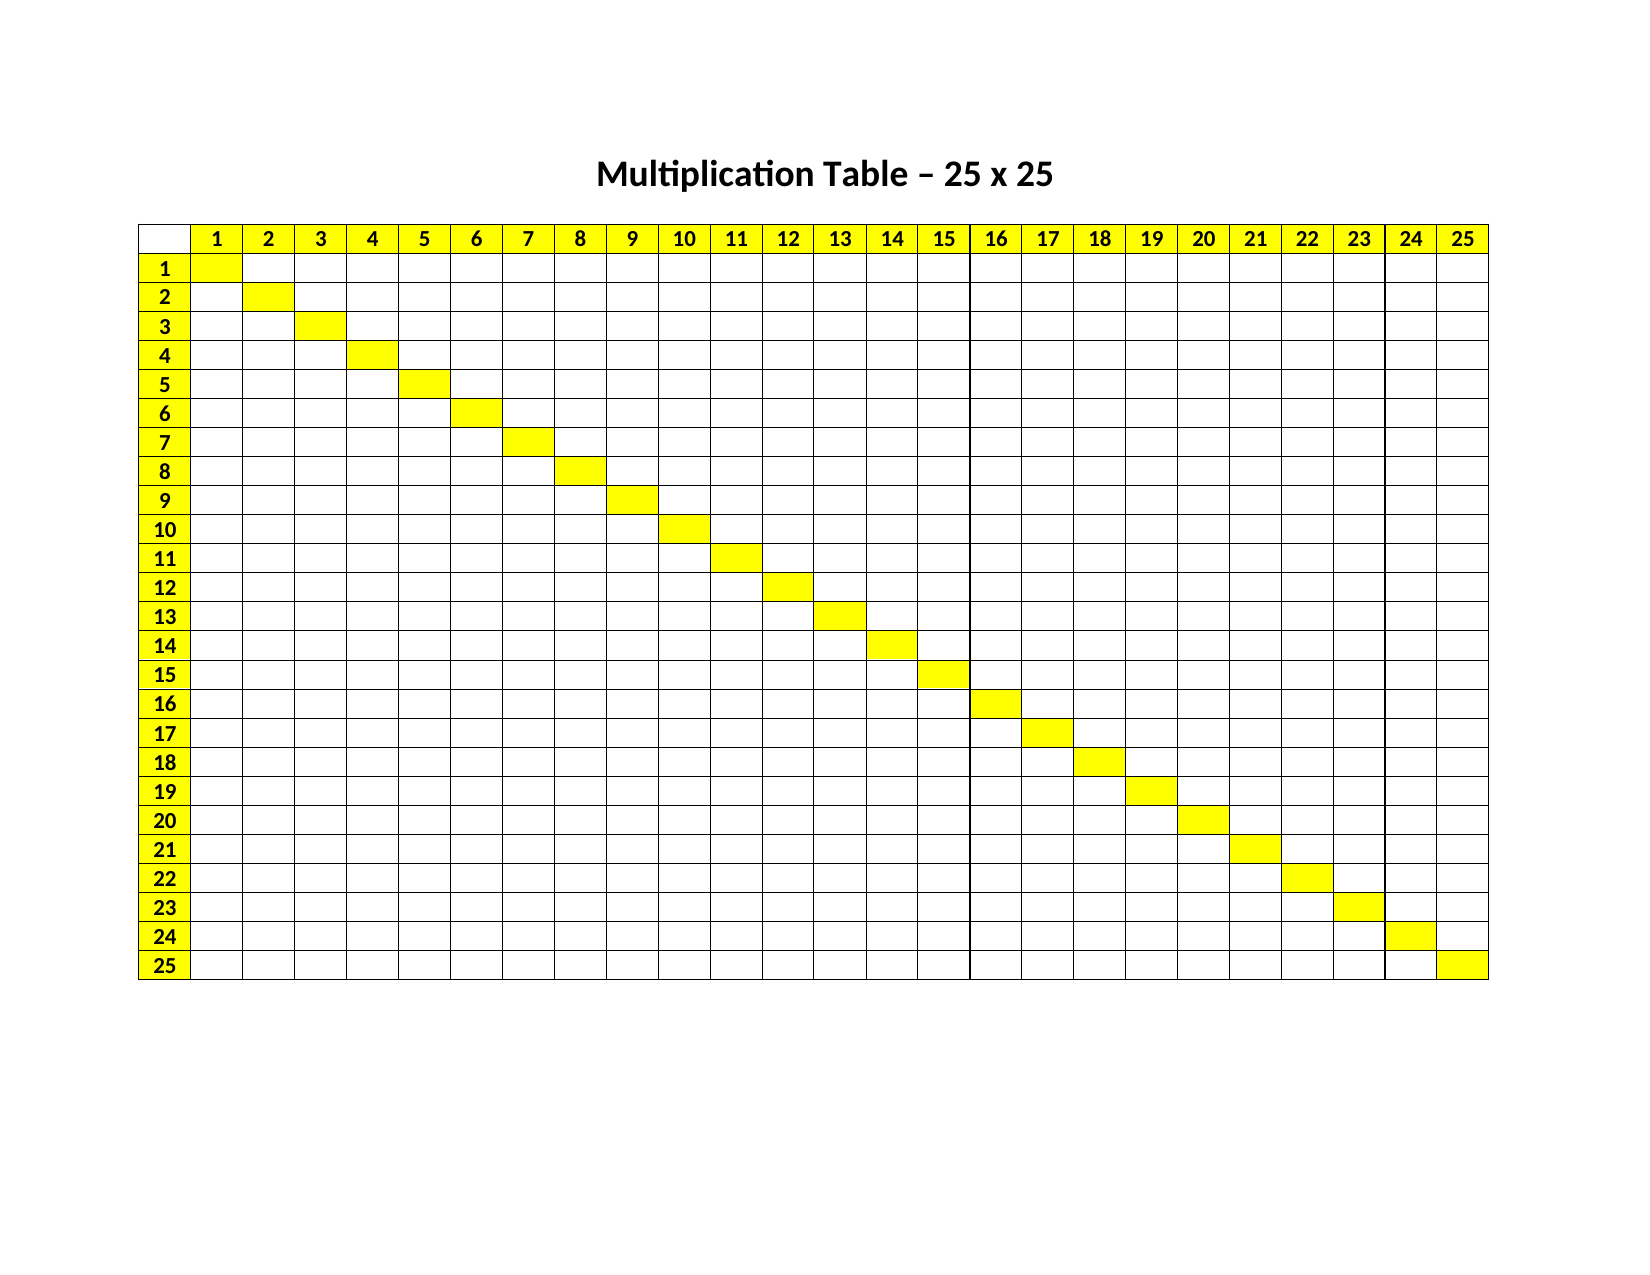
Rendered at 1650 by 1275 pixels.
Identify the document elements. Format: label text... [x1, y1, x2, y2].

table_cell [1282, 544, 1333, 572]
table_cell 7 [139, 428, 190, 456]
table_cell [814, 835, 866, 863]
table_cell [814, 661, 866, 688]
table_cell [243, 806, 294, 834]
table_cell [1074, 486, 1125, 514]
table_cell [295, 835, 346, 863]
table_cell [503, 748, 554, 776]
table_cell [1230, 341, 1281, 369]
table_cell [814, 602, 866, 630]
table_cell [295, 515, 346, 543]
table_cell 2 [139, 283, 190, 311]
table_cell [555, 631, 606, 659]
table_cell [867, 922, 917, 950]
table_header 20 [1178, 225, 1229, 253]
table_cell [555, 719, 606, 747]
table_cell [399, 631, 450, 659]
table_cell [1022, 602, 1073, 630]
table_cell [659, 254, 710, 282]
table_cell [918, 893, 969, 921]
table_cell [1178, 951, 1229, 979]
table_cell [867, 631, 917, 659]
table_cell [555, 602, 606, 630]
table_cell [1022, 254, 1073, 282]
table_cell [399, 719, 450, 747]
table_cell [971, 486, 1021, 514]
table_cell [503, 544, 554, 572]
table_cell [503, 719, 554, 747]
table_header 2 [243, 225, 294, 253]
table_cell [1178, 602, 1229, 630]
table_cell [191, 370, 242, 398]
table_cell [1230, 457, 1281, 485]
table_cell [814, 399, 866, 427]
table_cell [918, 573, 969, 601]
table_cell [1386, 515, 1436, 543]
table_cell 22 [139, 864, 190, 892]
table_cell [1386, 690, 1436, 718]
table_cell 6 [139, 399, 190, 427]
table_cell [814, 254, 866, 282]
table_cell [1230, 748, 1281, 776]
table_cell [1334, 312, 1384, 340]
table_cell [243, 602, 294, 630]
table_cell [607, 399, 658, 427]
table_cell [243, 864, 294, 892]
table_cell [1074, 661, 1125, 688]
table_cell [971, 254, 1021, 282]
table_cell [867, 312, 917, 340]
table_header 4 [347, 225, 398, 253]
table_cell [867, 486, 917, 514]
table_cell [1334, 748, 1384, 776]
table_cell [918, 719, 969, 747]
table_cell [503, 602, 554, 630]
table_cell 1 [139, 254, 190, 282]
table_cell [555, 951, 606, 979]
table_cell [763, 690, 813, 718]
table_cell [1178, 864, 1229, 892]
table_cell [1126, 573, 1177, 601]
table_cell [1230, 515, 1281, 543]
table_cell [503, 806, 554, 834]
table_header 23 [1334, 225, 1384, 253]
table_cell [711, 515, 762, 543]
table_cell 11 [139, 544, 190, 572]
table_cell 10 [139, 515, 190, 543]
table_cell [1126, 515, 1177, 543]
table_cell [814, 864, 866, 892]
table_cell 13 [139, 602, 190, 630]
table_cell [399, 428, 450, 456]
table_cell [295, 777, 346, 805]
table_cell [399, 515, 450, 543]
table_header 3 [295, 225, 346, 253]
table_cell [1074, 806, 1125, 834]
table_cell [1230, 661, 1281, 688]
table_cell [1334, 428, 1384, 456]
table_cell [1126, 922, 1177, 950]
table_cell [503, 835, 554, 863]
table_cell [971, 283, 1021, 311]
table_cell [814, 312, 866, 340]
table_cell [243, 428, 294, 456]
table_cell [971, 806, 1021, 834]
table_cell [1230, 835, 1281, 863]
table_cell [814, 777, 866, 805]
table_cell [1437, 893, 1488, 921]
table_cell [659, 631, 710, 659]
table_cell [1386, 893, 1436, 921]
table_cell [347, 428, 398, 456]
table_cell [295, 428, 346, 456]
table_cell [243, 457, 294, 485]
table_cell [867, 951, 917, 979]
table_cell [1282, 922, 1333, 950]
table_cell [1126, 951, 1177, 979]
table_cell [1386, 312, 1436, 340]
table_cell [295, 254, 346, 282]
table_cell [347, 835, 398, 863]
table_cell [1230, 690, 1281, 718]
table_cell [1437, 283, 1488, 311]
table_cell [763, 835, 813, 863]
table_cell [1230, 370, 1281, 398]
table_cell [503, 777, 554, 805]
table_cell 19 [139, 777, 190, 805]
table_cell [1178, 515, 1229, 543]
table_cell [971, 515, 1021, 543]
table_cell [191, 631, 242, 659]
table_cell [1230, 544, 1281, 572]
table_cell [1230, 312, 1281, 340]
table_cell [711, 864, 762, 892]
table_cell [243, 719, 294, 747]
table_cell [867, 428, 917, 456]
table_cell [1386, 254, 1436, 282]
table_cell [763, 777, 813, 805]
table_cell [503, 341, 554, 369]
table_cell [1178, 399, 1229, 427]
table_cell [191, 864, 242, 892]
table_cell [763, 341, 813, 369]
table_cell [1022, 312, 1073, 340]
table_cell [243, 370, 294, 398]
table_cell [918, 661, 969, 688]
table_cell 21 [139, 835, 190, 863]
table_cell [295, 719, 346, 747]
table_cell [814, 370, 866, 398]
table_cell [659, 951, 710, 979]
table_cell [503, 864, 554, 892]
table_cell [1022, 777, 1073, 805]
table_cell [243, 312, 294, 340]
table_cell [347, 777, 398, 805]
table_cell [971, 922, 1021, 950]
table_cell [1178, 573, 1229, 601]
table_cell [1334, 864, 1384, 892]
table_cell [1230, 602, 1281, 630]
table_header 14 [867, 225, 917, 253]
table_cell [763, 748, 813, 776]
table_cell 12 [139, 573, 190, 601]
table_cell [1178, 806, 1229, 834]
table_cell [1022, 806, 1073, 834]
table_cell [555, 283, 606, 311]
table_cell [711, 748, 762, 776]
table_cell [867, 370, 917, 398]
table_cell [1386, 864, 1436, 892]
table_header 22 [1282, 225, 1333, 253]
table_cell [1386, 486, 1436, 514]
table_cell [1178, 254, 1229, 282]
table_cell [918, 370, 969, 398]
table_cell [607, 864, 658, 892]
table_cell [1074, 283, 1125, 311]
table_cell [1437, 661, 1488, 688]
table_cell [971, 690, 1021, 718]
table_cell [971, 631, 1021, 659]
table_cell [971, 428, 1021, 456]
table_cell 20 [139, 806, 190, 834]
table_cell [1022, 922, 1073, 950]
table_cell [659, 893, 710, 921]
table_cell [1386, 428, 1436, 456]
table_cell [867, 748, 917, 776]
table_cell [1074, 341, 1125, 369]
table_cell 9 [139, 486, 190, 514]
table_cell [399, 777, 450, 805]
table_cell [555, 486, 606, 514]
table_cell [607, 806, 658, 834]
table_cell [711, 573, 762, 601]
table_cell [243, 573, 294, 601]
table_cell [971, 573, 1021, 601]
table_cell [1178, 486, 1229, 514]
table_cell [1334, 922, 1384, 950]
table_cell [451, 661, 502, 688]
table_cell [711, 254, 762, 282]
table_cell [1437, 312, 1488, 340]
table_cell [399, 602, 450, 630]
table_cell [191, 283, 242, 311]
table_cell [659, 835, 710, 863]
table_cell [347, 457, 398, 485]
table_cell [191, 777, 242, 805]
table_cell [711, 486, 762, 514]
table_cell [399, 573, 450, 601]
table_cell [399, 544, 450, 572]
table_cell [607, 893, 658, 921]
table_cell [503, 922, 554, 950]
table_cell [607, 457, 658, 485]
table_cell [1074, 631, 1125, 659]
table_header 25 [1437, 225, 1488, 253]
table_header 9 [607, 225, 658, 253]
table_cell [659, 457, 710, 485]
table_cell [814, 428, 866, 456]
table_cell [711, 602, 762, 630]
table_cell [763, 864, 813, 892]
table_cell [1126, 544, 1177, 572]
table_cell [867, 806, 917, 834]
table_cell [399, 835, 450, 863]
table_cell [1437, 835, 1488, 863]
table_cell [814, 690, 866, 718]
table_cell [867, 254, 917, 282]
table_cell [1282, 254, 1333, 282]
table_cell [1282, 515, 1333, 543]
table_cell [971, 835, 1021, 863]
table_cell [918, 806, 969, 834]
table_cell [191, 893, 242, 921]
table_cell [347, 312, 398, 340]
table_cell [347, 951, 398, 979]
table_cell [1126, 602, 1177, 630]
table_cell [763, 399, 813, 427]
table_cell [711, 951, 762, 979]
table_cell [607, 602, 658, 630]
table_cell [918, 254, 969, 282]
table_cell [243, 544, 294, 572]
table_cell [711, 544, 762, 572]
table_cell [1282, 748, 1333, 776]
table_cell [1126, 777, 1177, 805]
table_cell [1022, 573, 1073, 601]
table_cell [711, 719, 762, 747]
table_cell [503, 486, 554, 514]
table_cell [1126, 457, 1177, 485]
table_cell [1230, 719, 1281, 747]
table_cell [1230, 573, 1281, 601]
table_cell [659, 719, 710, 747]
table_cell [763, 428, 813, 456]
table_cell [1334, 602, 1384, 630]
table_cell [1178, 893, 1229, 921]
table_cell [555, 254, 606, 282]
table_cell [295, 370, 346, 398]
table_cell [918, 951, 969, 979]
table_cell [1022, 690, 1073, 718]
table_cell [451, 370, 502, 398]
table_cell [399, 661, 450, 688]
table_cell [347, 399, 398, 427]
table_cell [1074, 719, 1125, 747]
table_cell [191, 922, 242, 950]
table_cell [191, 602, 242, 630]
table_cell [295, 631, 346, 659]
table_cell [1074, 748, 1125, 776]
table_cell [1437, 719, 1488, 747]
table_cell [451, 283, 502, 311]
table_cell [1334, 457, 1384, 485]
table_cell [451, 399, 502, 427]
table_cell [918, 544, 969, 572]
table_cell [918, 602, 969, 630]
table_cell [1386, 748, 1436, 776]
table_cell [971, 457, 1021, 485]
table_cell [971, 602, 1021, 630]
table_cell 16 [139, 690, 190, 718]
table_cell [1437, 370, 1488, 398]
table_header 7 [503, 225, 554, 253]
table_cell [1437, 544, 1488, 572]
table_cell [1334, 835, 1384, 863]
table_cell [1178, 283, 1229, 311]
table_cell [867, 661, 917, 688]
table_cell [711, 631, 762, 659]
table_cell [1437, 399, 1488, 427]
table_cell [607, 951, 658, 979]
table_cell [814, 515, 866, 543]
table_header 24 [1386, 225, 1436, 253]
table_cell [1126, 806, 1177, 834]
table_cell [1126, 283, 1177, 311]
table_cell [607, 312, 658, 340]
table_cell [1178, 341, 1229, 369]
table_cell [814, 341, 866, 369]
table_cell [451, 457, 502, 485]
table_cell [399, 341, 450, 369]
table_cell [1178, 748, 1229, 776]
table_cell [814, 457, 866, 485]
table_cell [295, 661, 346, 688]
table_cell [1074, 893, 1125, 921]
table_cell [1334, 951, 1384, 979]
table_cell [659, 748, 710, 776]
table_cell [867, 690, 917, 718]
table_cell [191, 428, 242, 456]
table_cell [971, 777, 1021, 805]
table_cell [1074, 951, 1125, 979]
table_cell [1022, 399, 1073, 427]
table_cell [347, 661, 398, 688]
table_cell [191, 457, 242, 485]
table_cell [191, 341, 242, 369]
table_cell [503, 690, 554, 718]
table_cell [1334, 341, 1384, 369]
table_cell [1386, 602, 1436, 630]
table_cell [1230, 864, 1281, 892]
table_cell [555, 573, 606, 601]
table_cell [191, 748, 242, 776]
table_cell [867, 399, 917, 427]
table_cell [918, 690, 969, 718]
table_cell [451, 602, 502, 630]
table_header 12 [763, 225, 813, 253]
table_cell [1230, 951, 1281, 979]
table_cell [1437, 748, 1488, 776]
table_cell [867, 864, 917, 892]
table_cell [451, 254, 502, 282]
table_cell [295, 922, 346, 950]
table_cell [1386, 370, 1436, 398]
table_cell [711, 399, 762, 427]
table_header 15 [918, 225, 969, 253]
table_cell [1074, 312, 1125, 340]
table_cell [1074, 777, 1125, 805]
table_cell 5 [139, 370, 190, 398]
table_cell [243, 254, 294, 282]
table_cell [191, 312, 242, 340]
table_cell [243, 893, 294, 921]
table_cell [971, 341, 1021, 369]
table_cell [1282, 893, 1333, 921]
table_cell [503, 254, 554, 282]
table_cell [1022, 893, 1073, 921]
table_header 5 [399, 225, 450, 253]
table_cell 14 [139, 631, 190, 659]
table_cell [1282, 951, 1333, 979]
table_cell [711, 777, 762, 805]
table_cell [1126, 748, 1177, 776]
table_cell [1282, 777, 1333, 805]
table_cell [659, 486, 710, 514]
table_cell [555, 370, 606, 398]
table_cell [1178, 777, 1229, 805]
table_cell [711, 370, 762, 398]
table_cell [1282, 370, 1333, 398]
table_cell [711, 457, 762, 485]
table_header 10 [659, 225, 710, 253]
table_cell [295, 690, 346, 718]
table_cell [347, 486, 398, 514]
table_cell [295, 399, 346, 427]
table_cell [918, 312, 969, 340]
table_cell [347, 893, 398, 921]
table_cell [191, 661, 242, 688]
table_cell [1282, 573, 1333, 601]
table_cell [399, 457, 450, 485]
table_cell [295, 341, 346, 369]
table_cell [1178, 719, 1229, 747]
table_cell [243, 399, 294, 427]
table_cell [1022, 457, 1073, 485]
table_cell [1386, 399, 1436, 427]
table_cell [347, 806, 398, 834]
table_cell 4 [139, 341, 190, 369]
table_cell [607, 544, 658, 572]
table_cell [1126, 719, 1177, 747]
table_cell [814, 573, 866, 601]
table_cell [191, 835, 242, 863]
table_cell [1022, 283, 1073, 311]
table_cell [1022, 544, 1073, 572]
table_cell [1178, 428, 1229, 456]
table_cell [711, 341, 762, 369]
table_cell [451, 806, 502, 834]
table_cell [1437, 690, 1488, 718]
table_cell [763, 719, 813, 747]
table_cell [1282, 719, 1333, 747]
table_cell [1282, 631, 1333, 659]
table_cell [555, 777, 606, 805]
table_cell [1074, 428, 1125, 456]
table_cell [1437, 515, 1488, 543]
table_cell [918, 457, 969, 485]
table_cell [814, 951, 866, 979]
table_cell [243, 515, 294, 543]
table_cell [814, 631, 866, 659]
table_cell [295, 602, 346, 630]
table_cell [814, 806, 866, 834]
table_cell [1334, 777, 1384, 805]
table_cell [659, 806, 710, 834]
table_cell [971, 399, 1021, 427]
table_cell [451, 951, 502, 979]
table_cell [763, 486, 813, 514]
table_cell [971, 719, 1021, 747]
table_cell [918, 777, 969, 805]
table_cell [1334, 631, 1384, 659]
table_cell [1437, 457, 1488, 485]
table_cell [1334, 370, 1384, 398]
table_cell [814, 719, 866, 747]
table_header 16 [971, 225, 1021, 253]
table_cell [555, 399, 606, 427]
table_cell [1230, 631, 1281, 659]
table_cell [1282, 312, 1333, 340]
table_cell [243, 631, 294, 659]
table_cell [607, 428, 658, 456]
table_cell [347, 864, 398, 892]
table_header 17 [1022, 225, 1073, 253]
table_cell [1178, 631, 1229, 659]
table_cell [347, 748, 398, 776]
table_header 13 [814, 225, 866, 253]
table_cell [1074, 602, 1125, 630]
table_cell [918, 341, 969, 369]
table_cell [659, 515, 710, 543]
table_cell [867, 602, 917, 630]
table_cell [763, 893, 813, 921]
table_cell [191, 690, 242, 718]
table_cell [1074, 864, 1125, 892]
table_cell [918, 748, 969, 776]
table_cell [659, 341, 710, 369]
table_header 19 [1126, 225, 1177, 253]
table_cell [607, 486, 658, 514]
table_cell [659, 428, 710, 456]
table_cell [451, 573, 502, 601]
table_cell [711, 428, 762, 456]
table_cell [191, 951, 242, 979]
table_cell [451, 864, 502, 892]
table_header 18 [1074, 225, 1125, 253]
table_header [139, 225, 190, 253]
table_cell [555, 341, 606, 369]
table_cell [1178, 544, 1229, 572]
table_cell [1178, 690, 1229, 718]
table_cell [1386, 806, 1436, 834]
table_cell [1126, 893, 1177, 921]
table_cell [867, 835, 917, 863]
table_cell [659, 312, 710, 340]
table_cell [243, 661, 294, 688]
table_cell [607, 922, 658, 950]
table_cell [814, 544, 866, 572]
table_cell [711, 835, 762, 863]
table_cell [243, 748, 294, 776]
table_cell [971, 544, 1021, 572]
table_cell [659, 661, 710, 688]
table_header 21 [1230, 225, 1281, 253]
table_cell [1386, 661, 1436, 688]
table_cell 8 [139, 457, 190, 485]
table_cell [1386, 341, 1436, 369]
table_cell [503, 893, 554, 921]
table_cell [763, 602, 813, 630]
table_cell [191, 486, 242, 514]
table_cell [1126, 864, 1177, 892]
table_cell [1282, 457, 1333, 485]
table_cell [191, 254, 242, 282]
table_cell [295, 806, 346, 834]
table_cell [1282, 661, 1333, 688]
table_cell [347, 602, 398, 630]
table_cell [1126, 486, 1177, 514]
table_cell [503, 428, 554, 456]
table_cell [1022, 515, 1073, 543]
table_cell 25 [139, 951, 190, 979]
table_cell [607, 515, 658, 543]
table_cell [191, 573, 242, 601]
table_cell [191, 719, 242, 747]
table_cell [659, 399, 710, 427]
table_cell [763, 806, 813, 834]
text Multiplication Table – 25 x 25 [150, 150, 1500, 196]
table_cell [1126, 428, 1177, 456]
table_cell [295, 486, 346, 514]
table_cell [503, 457, 554, 485]
table_cell [1230, 486, 1281, 514]
table_cell [1282, 399, 1333, 427]
table_cell [503, 661, 554, 688]
table_cell [867, 719, 917, 747]
table_cell [295, 748, 346, 776]
table_cell [243, 341, 294, 369]
table_cell [1334, 399, 1384, 427]
table_cell [1437, 428, 1488, 456]
table_cell [451, 544, 502, 572]
table_cell [555, 312, 606, 340]
table_cell [607, 370, 658, 398]
table_cell [1386, 719, 1436, 747]
table_header 6 [451, 225, 502, 253]
table_cell [1437, 573, 1488, 601]
table_cell [347, 515, 398, 543]
table_cell 23 [139, 893, 190, 921]
table_cell [1022, 835, 1073, 863]
table_header 11 [711, 225, 762, 253]
table_cell [503, 283, 554, 311]
table_cell [1126, 835, 1177, 863]
table_cell [1074, 370, 1125, 398]
table_cell [1386, 922, 1436, 950]
table_cell [243, 777, 294, 805]
table_cell [1022, 341, 1073, 369]
table_cell [451, 515, 502, 543]
table_cell [763, 951, 813, 979]
table_cell [918, 835, 969, 863]
table_cell [763, 922, 813, 950]
table_cell [1437, 631, 1488, 659]
table_cell [918, 486, 969, 514]
table_cell [659, 283, 710, 311]
table_cell [1386, 457, 1436, 485]
table_cell [918, 864, 969, 892]
table_cell 3 [139, 312, 190, 340]
table_cell [399, 399, 450, 427]
table_cell [399, 893, 450, 921]
table_cell [555, 544, 606, 572]
table_cell [1334, 254, 1384, 282]
table_cell [1334, 690, 1384, 718]
table_cell [659, 777, 710, 805]
table_cell [555, 457, 606, 485]
table_cell [1022, 719, 1073, 747]
table_cell [347, 573, 398, 601]
table_cell [971, 748, 1021, 776]
table_cell [451, 312, 502, 340]
table_cell [1437, 922, 1488, 950]
table_cell 15 [139, 661, 190, 688]
table_cell [399, 370, 450, 398]
table_cell [711, 893, 762, 921]
table_cell [1282, 486, 1333, 514]
table_cell [295, 573, 346, 601]
table_cell [347, 631, 398, 659]
table_header 8 [555, 225, 606, 253]
table_cell [1022, 864, 1073, 892]
table_cell [763, 312, 813, 340]
table_cell [1282, 690, 1333, 718]
table_cell [555, 428, 606, 456]
table_cell [243, 283, 294, 311]
table_cell [1386, 544, 1436, 572]
table_cell [295, 864, 346, 892]
table_cell [1437, 806, 1488, 834]
table_cell [399, 922, 450, 950]
table_cell [555, 515, 606, 543]
table_cell [503, 370, 554, 398]
table_cell [918, 631, 969, 659]
table_cell [347, 254, 398, 282]
table_cell [1074, 544, 1125, 572]
table_cell [399, 806, 450, 834]
table_cell [1334, 893, 1384, 921]
table_cell [971, 864, 1021, 892]
table_cell [763, 457, 813, 485]
table_cell [1022, 370, 1073, 398]
table_cell [1022, 661, 1073, 688]
table_cell [659, 864, 710, 892]
table_cell [711, 806, 762, 834]
table_cell [1230, 777, 1281, 805]
table_cell [659, 602, 710, 630]
table_cell [1074, 573, 1125, 601]
table_cell [918, 515, 969, 543]
table_cell [1437, 951, 1488, 979]
table_cell [503, 951, 554, 979]
table_cell [867, 457, 917, 485]
table_cell [1022, 631, 1073, 659]
table_cell [867, 283, 917, 311]
table_cell [451, 690, 502, 718]
table_cell [814, 283, 866, 311]
table_cell [503, 631, 554, 659]
table_cell [555, 835, 606, 863]
table_cell [1074, 690, 1125, 718]
table_cell [918, 399, 969, 427]
table_cell 18 [139, 748, 190, 776]
table_cell [1126, 690, 1177, 718]
table_cell [347, 690, 398, 718]
table_cell [711, 283, 762, 311]
table_cell [1074, 457, 1125, 485]
table_cell [1178, 922, 1229, 950]
table_cell [451, 486, 502, 514]
table_cell [451, 893, 502, 921]
table_cell [763, 283, 813, 311]
table_cell [399, 312, 450, 340]
table_cell [191, 544, 242, 572]
table_cell [555, 893, 606, 921]
table_cell [659, 544, 710, 572]
table_cell [347, 283, 398, 311]
table_cell [763, 370, 813, 398]
table_cell [399, 748, 450, 776]
table_cell [1386, 951, 1436, 979]
table_cell [607, 254, 658, 282]
table_cell [1230, 399, 1281, 427]
table_cell [918, 283, 969, 311]
table_cell [347, 370, 398, 398]
table_cell [451, 922, 502, 950]
table_cell [399, 254, 450, 282]
table_cell [1126, 312, 1177, 340]
table_cell [295, 893, 346, 921]
table_cell [503, 312, 554, 340]
table_cell [1126, 254, 1177, 282]
table_cell [763, 254, 813, 282]
table_cell [1178, 312, 1229, 340]
table_cell [347, 922, 398, 950]
table_cell [1282, 864, 1333, 892]
table_cell [399, 951, 450, 979]
table_cell [1022, 951, 1073, 979]
table_cell [347, 719, 398, 747]
table_cell [243, 835, 294, 863]
table_cell [1334, 544, 1384, 572]
table_cell [867, 341, 917, 369]
table_cell [503, 573, 554, 601]
table_cell [1334, 486, 1384, 514]
table_cell [814, 922, 866, 950]
table_cell [1437, 254, 1488, 282]
table_cell [1022, 428, 1073, 456]
table_cell [503, 515, 554, 543]
table_cell 24 [139, 922, 190, 950]
table_cell [1074, 922, 1125, 950]
table_cell [1386, 777, 1436, 805]
table_cell [607, 573, 658, 601]
table_cell [711, 312, 762, 340]
table_cell [451, 835, 502, 863]
table_cell [763, 661, 813, 688]
table_cell [711, 690, 762, 718]
table_cell [451, 428, 502, 456]
table_cell [607, 777, 658, 805]
table_cell [814, 748, 866, 776]
table_cell [1282, 806, 1333, 834]
table_cell [1437, 341, 1488, 369]
table_cell [399, 283, 450, 311]
table_cell [1334, 573, 1384, 601]
table_cell [555, 661, 606, 688]
table_cell [607, 341, 658, 369]
table_cell [1178, 835, 1229, 863]
table_cell [1074, 515, 1125, 543]
table_cell [1230, 428, 1281, 456]
table_cell [763, 544, 813, 572]
table_cell [1230, 806, 1281, 834]
table_cell [607, 719, 658, 747]
table_cell [1230, 283, 1281, 311]
table_cell [1178, 457, 1229, 485]
table_cell [711, 661, 762, 688]
table_cell [1334, 515, 1384, 543]
table_cell [1334, 661, 1384, 688]
table_cell [971, 893, 1021, 921]
table_cell [711, 922, 762, 950]
table_cell [1074, 254, 1125, 282]
table_cell [971, 312, 1021, 340]
table_cell [243, 951, 294, 979]
table_cell [918, 428, 969, 456]
table_cell [1126, 661, 1177, 688]
table_cell [295, 457, 346, 485]
table_cell [1437, 602, 1488, 630]
table_cell [555, 864, 606, 892]
table_cell [451, 719, 502, 747]
table_cell [1282, 283, 1333, 311]
table_cell [191, 515, 242, 543]
table_cell [347, 544, 398, 572]
table_cell [1074, 399, 1125, 427]
table_cell [867, 777, 917, 805]
table_cell [607, 631, 658, 659]
table_cell [607, 690, 658, 718]
table_cell [191, 806, 242, 834]
table_cell [659, 690, 710, 718]
table_cell [607, 835, 658, 863]
table_cell [1178, 370, 1229, 398]
table_cell [1282, 341, 1333, 369]
table_cell [607, 748, 658, 776]
table_cell [814, 486, 866, 514]
table_cell [971, 951, 1021, 979]
table_cell [1437, 777, 1488, 805]
table_cell [1386, 283, 1436, 311]
table_cell [1126, 399, 1177, 427]
table_cell [1126, 370, 1177, 398]
table_header 1 [191, 225, 242, 253]
table_cell [295, 312, 346, 340]
table_cell [1282, 835, 1333, 863]
table_cell [399, 864, 450, 892]
table_cell [918, 922, 969, 950]
table_cell [971, 370, 1021, 398]
table_cell [659, 573, 710, 601]
table_cell [243, 922, 294, 950]
table_cell [295, 283, 346, 311]
table_cell [971, 661, 1021, 688]
table_cell [1022, 748, 1073, 776]
table_cell [1437, 486, 1488, 514]
table_cell [451, 341, 502, 369]
table_cell [659, 922, 710, 950]
table_cell [867, 573, 917, 601]
table_cell [1126, 631, 1177, 659]
table_cell [659, 370, 710, 398]
table_cell 17 [139, 719, 190, 747]
table_cell [295, 544, 346, 572]
table_cell [295, 951, 346, 979]
table_cell [1386, 631, 1436, 659]
table_cell [1126, 341, 1177, 369]
table_cell [763, 631, 813, 659]
table_cell [763, 515, 813, 543]
table_cell [867, 515, 917, 543]
table_cell [763, 573, 813, 601]
table_cell [555, 806, 606, 834]
table_cell [451, 631, 502, 659]
table_cell [1178, 661, 1229, 688]
table_cell [1334, 283, 1384, 311]
table_cell [243, 690, 294, 718]
table_cell [451, 777, 502, 805]
table_cell [1334, 806, 1384, 834]
table_cell [814, 893, 866, 921]
table_cell [1022, 486, 1073, 514]
table_cell [1282, 428, 1333, 456]
table_cell [1334, 719, 1384, 747]
table_cell [1230, 893, 1281, 921]
table_cell [555, 690, 606, 718]
table_cell [607, 283, 658, 311]
table_cell [555, 748, 606, 776]
table_cell [399, 486, 450, 514]
table_cell [867, 544, 917, 572]
table_cell [1074, 835, 1125, 863]
table_cell [243, 486, 294, 514]
table_cell [1386, 835, 1436, 863]
table_cell [867, 893, 917, 921]
table_cell [555, 922, 606, 950]
table_cell [399, 690, 450, 718]
table_cell [347, 341, 398, 369]
table_cell [191, 399, 242, 427]
table_cell [503, 399, 554, 427]
table_cell [451, 748, 502, 776]
table_cell [1230, 254, 1281, 282]
table_cell [607, 661, 658, 688]
table_cell [1386, 573, 1436, 601]
table_cell [1282, 602, 1333, 630]
table_cell [1437, 864, 1488, 892]
table_cell [1230, 922, 1281, 950]
